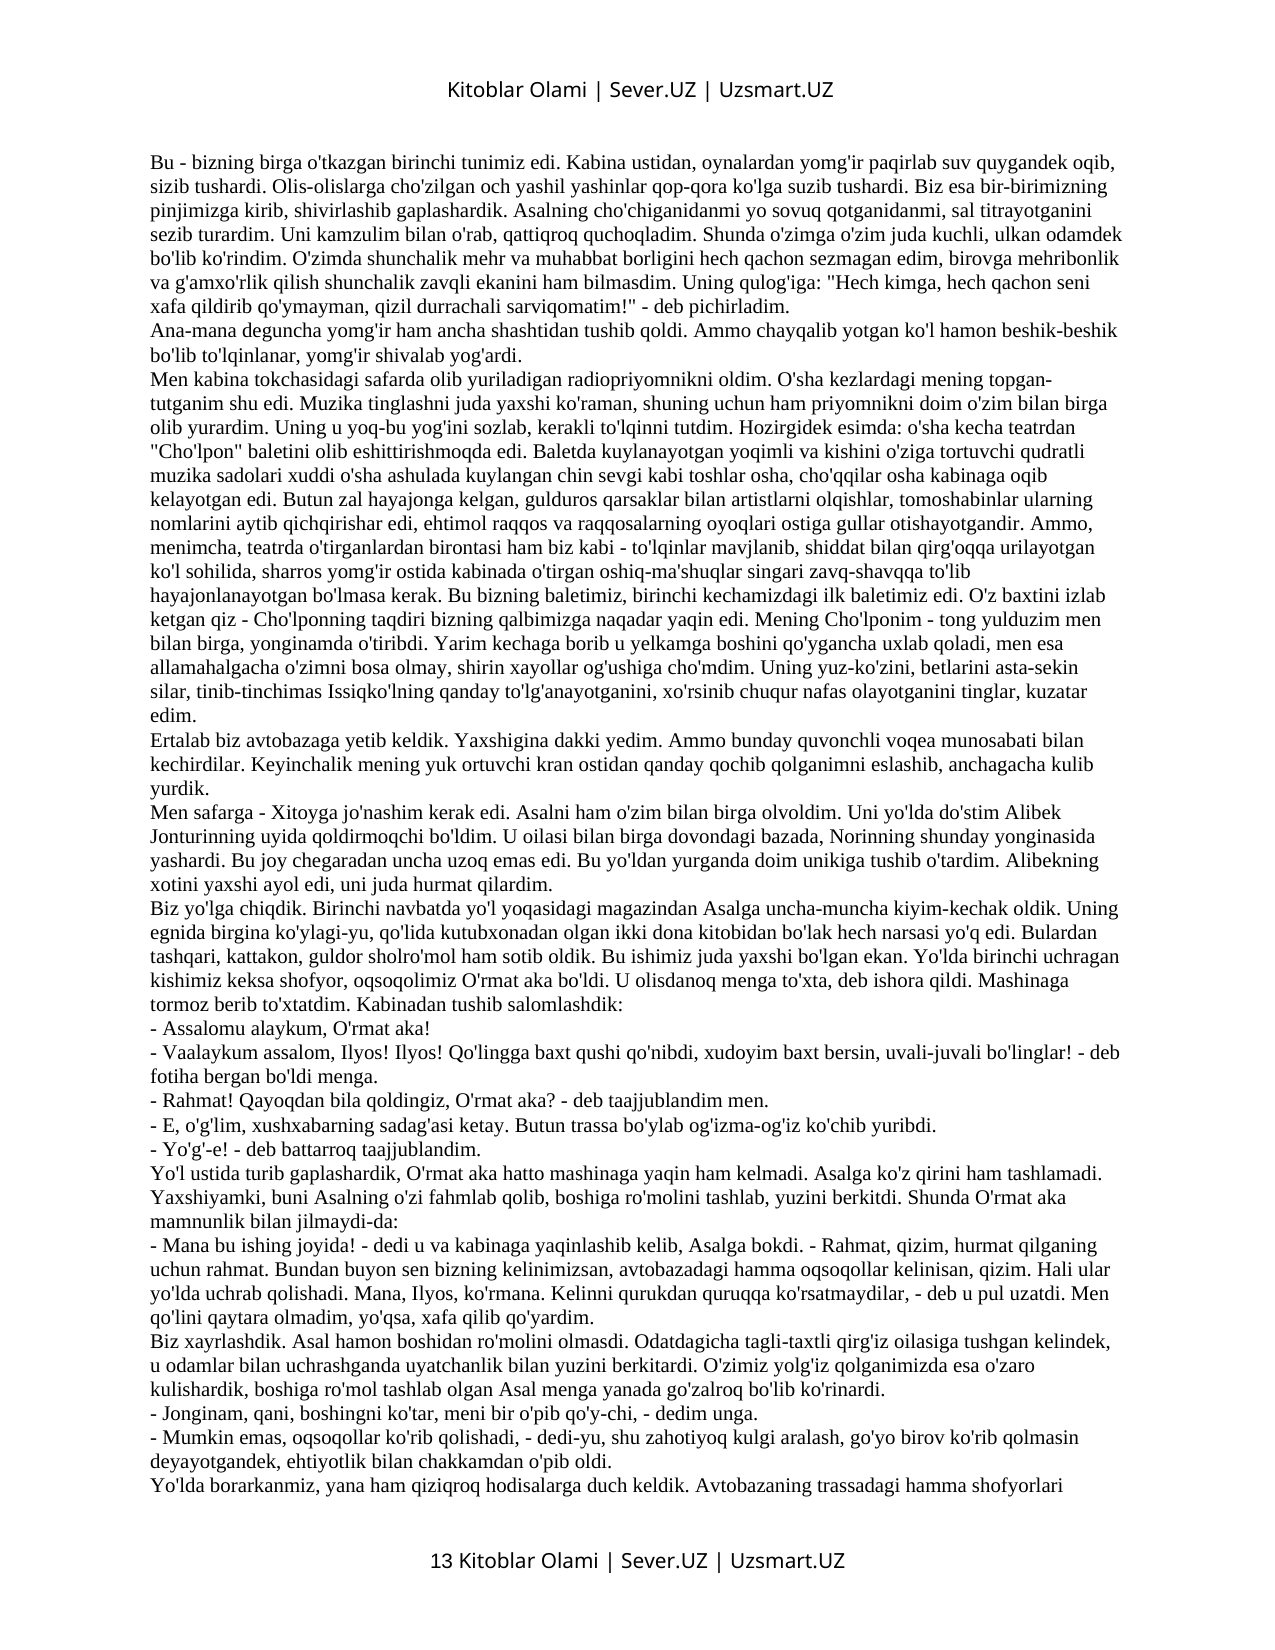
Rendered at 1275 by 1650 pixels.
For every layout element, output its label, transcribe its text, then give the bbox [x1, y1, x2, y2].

text - Assalomu alaykum, O'rmat aka! [150, 1016, 1125, 1040]
text Men kabina tokchasidagi safarda olib yuriladigan radiopriyomnikni oldim. O'sha kezlardagi mening topgan-tutganim shu edi. Muzika tinglashni juda yaxshi ko'raman, shuning uchun ham priyomnikni doim o'zim bilan birga olib yurardim. Uning u yoq-bu yog'ini sozlab, kerakli to'lqinni tutdim. Hozirgidek esimda: o'sha kecha teatrdan "Cho'lpon" baletini olib eshittirishmoqda edi. Baletda kuylanayotgan yoqimli va kishini o'ziga tortuvchi qudratli muzika sadolari xuddi o'sha ashulada kuylangan chin sevgi kabi toshlar osha, cho'qqilar osha kabinaga oqib kelayotgan edi. Butun zal hayajonga kelgan, gulduros qarsaklar bilan artistlarni olqishlar, tomoshabinlar ularning nomlarini aytib qichqirishar edi, ehtimol raqqos va raqqosalarning oyoqlari ostiga gullar otishayotgandir. Ammo, menimcha, teatrda o'tirganlardan birontasi ham biz kabi - to'lqinlar mavjlanib, shiddat bilan qirg'oqqa urilayotgan ko'l sohilida, sharros yomg'ir ostida kabinada o'tirgan oshiq-ma'shuqlar singari zavq-shavqqa to'lib hayajonlanayotgan bo'lmasa kerak. Bu bizning baletimiz, birinchi kechamizdagi ilk baletimiz edi. O'z baxtini izlab ketgan qiz - Cho'lponning taqdiri bizning qalbimizga naqadar yaqin edi. Mening Cho'lponim - tong yulduzim men bilan birga, yonginamda o'tiribdi. Yarim kechaga borib u yelkamga boshini qo'ygancha uxlab qoladi, men esa allamahalgacha o'zimni bosa olmay, shirin xayollar og'ushiga cho'mdim. Uning yuz-ko'zini, betlarini asta-sekin silar, tinib-tinchimas Issiqko'lning qanday to'lg'anayotganini, xo'rsinib chuqur nafas olayotganini tinglar, kuzatar edim. [150, 367, 1125, 727]
text - E, o'g'lim, xushxabarning sadag'asi ketay. Butun trassa bo'ylab og'izma-og'iz ko'chib yuribdi. [150, 1112, 1125, 1137]
text - Yo'g'-e! - deb battarroq taajjublandim. [150, 1137, 1125, 1161]
text - Rahmat! Qayoqdan bila qoldingiz, O'rmat aka? - deb taajjublandim men. [150, 1088, 1125, 1112]
text Ertalab biz avtobazaga yetib keldik. Yaxshigina dakki yedim. Ammo bunday quvonchli voqea munosabati bilan kechirdilar. Keyinchalik mening yuk ortuvchi kran ostidan qanday qochib qolganimni eslashib, anchagacha kulib yurdik. [150, 727, 1125, 800]
text - Mana bu ishing joyida! - dedi u va kabinaga yaqinlashib kelib, Asalga bokdi. - Rahmat, qizim, hurmat qilganing uchun rahmat. Bundan buyon sen bizning kelinimizsan, avtobazadagi hamma oqsoqollar kelinisan, qizim. Hali ular yo'lda uchrab qolishadi. Mana, Ilyos, ko'rmana. Kelinni qurukdan quruqqa ko'rsatmaydilar, - deb u pul uzatdi. Men qo'lini qaytara olmadim, yo'qsa, xafa qilib qo'yardim. [150, 1233, 1125, 1329]
text - Jonginam, qani, boshingni ko'tar, meni bir o'pib qo'y-chi, - dedim unga. [150, 1401, 1125, 1425]
text - Mumkin emas, oqsoqollar ko'rib qolishadi, - dedi-yu, shu zahotiyoq kulgi aralash, go'yo birov ko'rib qolmasin deyayotgandek, ehtiyotlik bilan chakkamdan o'pib oldi. [150, 1425, 1125, 1473]
text - Vaalaykum assalom, Ilyos! Ilyos! Qo'lingga baxt qushi qo'nibdi, xudoyim baxt bersin, uvali-juvali bo'linglar! - deb fotiha bergan bo'ldi menga. [150, 1040, 1125, 1088]
text Men safarga - Xitoyga jo'nashim kerak edi. Asalni ham o'zim bilan birga olvoldim. Uni yo'lda do'stim Alibek Jonturinning uyida qoldirmoqchi bo'ldim. U oilasi bilan birga dovondagi bazada, Norinning shunday yonginasida yashardi. Bu joy chegaradan uncha uzoq emas edi. Bu yo'ldan yurganda doim unikiga tushib o'tardim. Alibekning xotini yaxshi ayol edi, uni juda hurmat qilardim. [150, 800, 1125, 896]
text Biz yo'lga chiqdik. Birinchi navbatda yo'l yoqasidagi magazindan Asalga uncha-muncha kiyim-kechak oldik. Uning egnida birgina ko'ylagi-yu, qo'lida kutubxonadan olgan ikki dona kitobidan bo'lak hech narsasi yo'q edi. Bulardan tashqari, kattakon, guldor sholro'mol ham sotib oldik. Bu ishimiz juda yaxshi bo'lgan ekan. Yo'lda birinchi uchragan kishimiz keksa shofyor, oqsoqolimiz O'rmat aka bo'ldi. U olisdanoq menga to'xta, deb ishora qildi. Mashinaga tormoz berib to'xtatdim. Kabinadan tushib salomlashdik: [150, 896, 1125, 1016]
text Yo'l ustida turib gaplashardik, O'rmat aka hatto mashinaga yaqin ham kelmadi. Asalga ko'z qirini ham tashlamadi. Yaxshiyamki, buni Asalning o'zi fahmlab qolib, boshiga ro'molini tashlab, yuzini berkitdi. Shunda O'rmat aka mamnunlik bilan jilmaydi-da: [150, 1161, 1125, 1233]
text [150, 1473, 1125, 1497]
text Biz xayrlashdik. Asal hamon boshidan ro'molini olmasdi. Odatdagicha tagli-taxtli qirg'iz oilasiga tushgan kelindek, u odamlar bilan uchrashganda uyatchanlik bilan yuzini berkitardi. O'zimiz yolg'iz qolganimizda esa o'zaro kulishardik, boshiga ro'mol tashlab olgan Asal menga yanada go'zalroq bo'lib ko'rinardi. [150, 1329, 1125, 1401]
text Ana-mana deguncha yomg'ir ham ancha shashtidan tushib qoldi. Ammo chayqalib yotgan ko'l hamon beshik-beshik bo'lib to'lqinlanar, yomg'ir shivalab yog'ardi. [150, 318, 1125, 367]
text Bu - bizning birga o'tkazgan birinchi tunimiz edi. Kabina ustidan, oynalardan yomg'ir paqirlab suv quygandek oqib, sizib tushardi. Olis-olislarga cho'zilgan och yashil yashinlar qop-qora ko'lga suzib tushardi. Biz esa bir-birimizning pinjimizga kirib, shivirlashib gaplashardik. Asalning cho'chiganidanmi yo sovuq qotganidanmi, sal titrayotganini sezib turardim. Uni kamzulim bilan o'rab, qattiqroq quchoqladim. Shunda o'zimga o'zim juda kuchli, ulkan odamdek bo'lib ko'rindim. O'zimda shunchalik mehr va muhabbat borligini hech qachon sezmagan edim, birovga mehribonlik va g'amxo'rlik qilish shunchalik zavqli ekanini ham bilmasdim. Uning qulog'iga: "Hech kimga, hech qachon seni xafa qildirib qo'ymayman, qizil durrachali sarviqomatim!" - deb pichirladim. [150, 150, 1125, 318]
